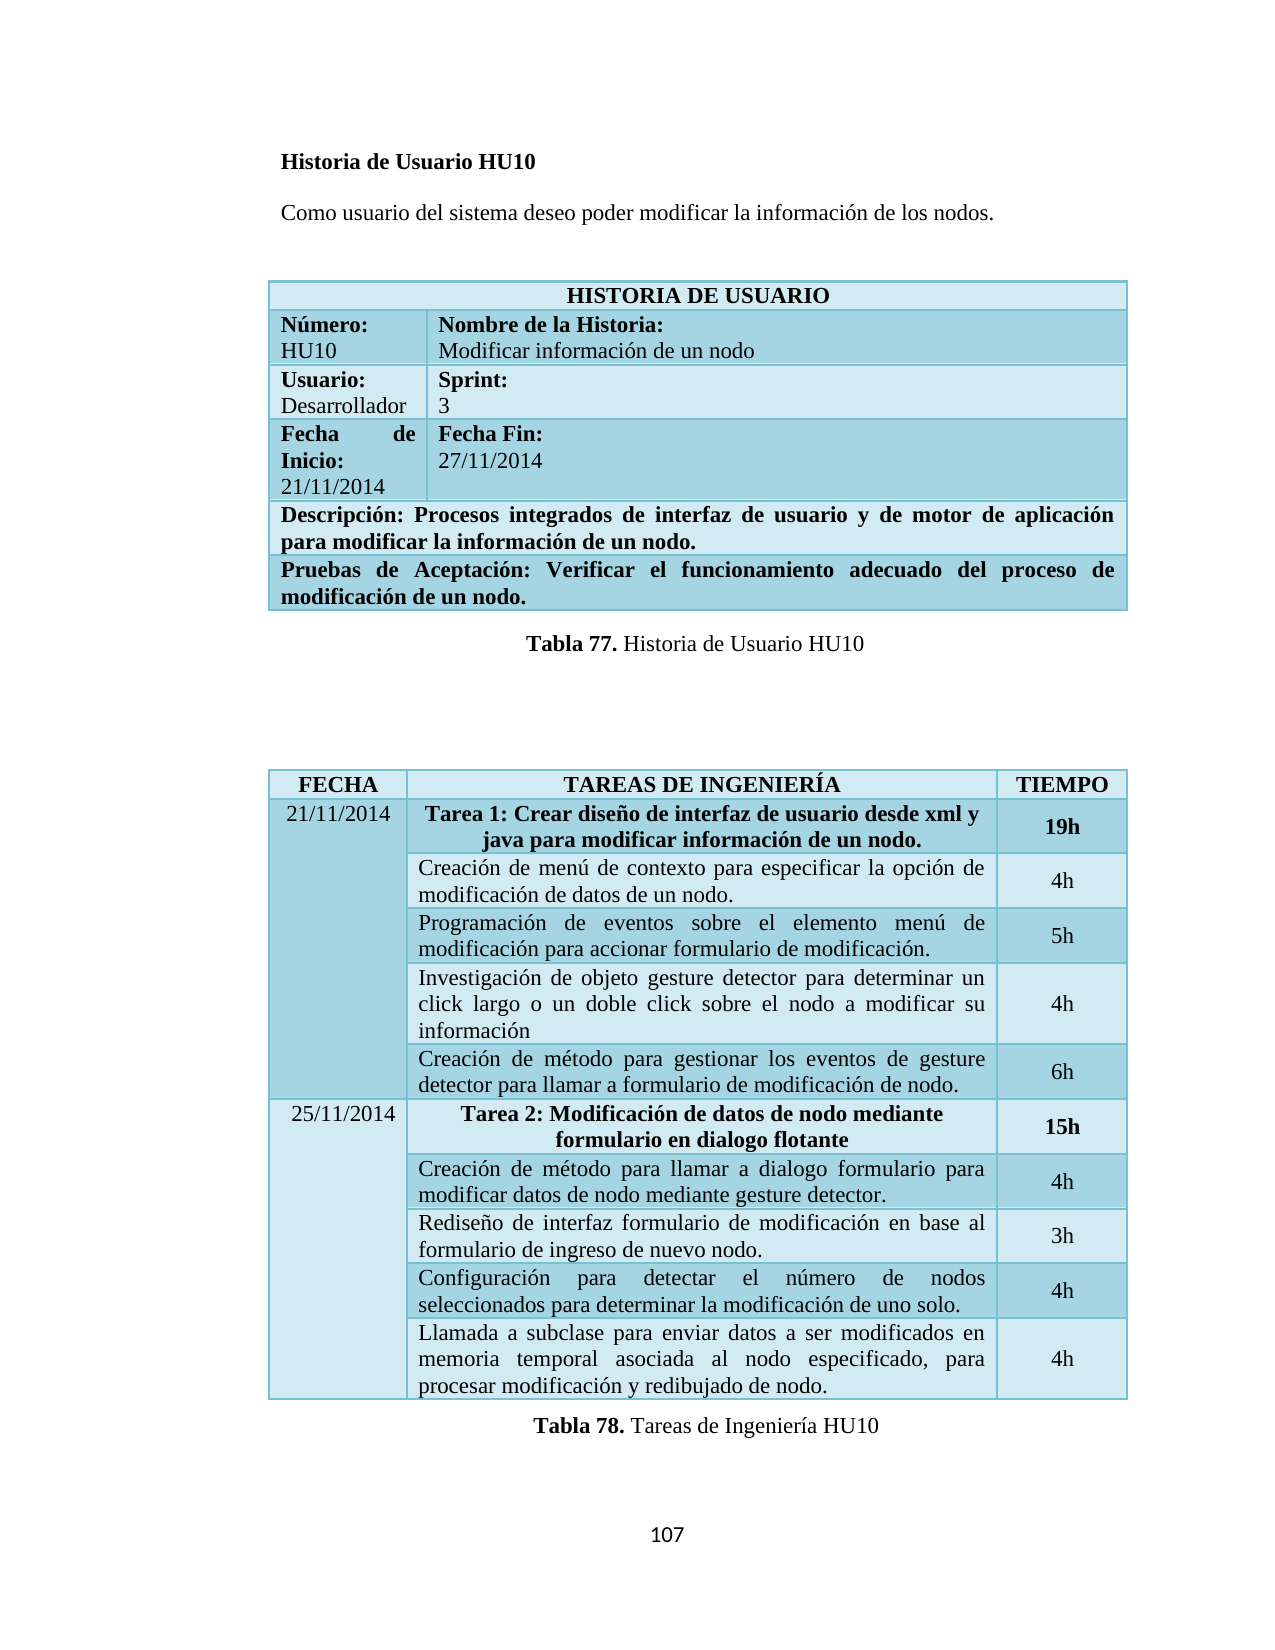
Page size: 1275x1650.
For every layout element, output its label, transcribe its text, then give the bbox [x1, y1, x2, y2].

table_cell Pruebas de Aceptación: Verificar el funcionamiento adecuado del proceso de modificación de un nodo. [270, 556, 1126, 609]
table_header FECHA [270, 771, 406, 797]
table_cell 15h [998, 1100, 1126, 1153]
table_header TIEMPO [998, 771, 1126, 797]
table_cell Fecha de Inicio: 21/11/2014 [270, 420, 426, 499]
table_cell Investigación de objeto gesture detector para determinar un click largo o un doble click sobre el nodo a modificar su información [408, 964, 996, 1043]
table_cell Nombre de la Historia: Modificar información de un nodo [428, 311, 1126, 363]
table_cell 4h [998, 1319, 1126, 1398]
table_cell Fecha Fin: 27/11/2014 [428, 420, 1126, 499]
table_cell 6h [998, 1045, 1126, 1098]
table_cell Creación de método para llamar a dialogo formulario para modificar datos de nodo mediante gesture detector. [408, 1155, 996, 1207]
table_cell 3h [998, 1210, 1126, 1262]
table_cell Llamada a subclase para enviar datos a ser modificados en memoria temporal asociada al nodo especificado, para procesar modificación y redibujado de nodo. [408, 1319, 996, 1398]
table_header TAREAS DE INGENIERÍA [408, 771, 996, 797]
table_cell 4h [998, 1264, 1126, 1317]
table_cell 19h [998, 800, 1126, 852]
table_cell 25/11/2014 [270, 1100, 406, 1398]
table_cell 4h [998, 964, 1126, 1043]
table_cell 5h [998, 909, 1126, 962]
table_header HISTORIA DE USUARIO [270, 283, 1126, 309]
text Como usuario del sistema deseo poder modificar la información de los nodos. [281, 199, 1127, 225]
table_cell Descripción: Procesos integrados de interfaz de usuario y de motor de aplicación para modificar la información de un nodo. [270, 502, 1126, 554]
table_cell 21/11/2014 [270, 800, 406, 1098]
table_cell Creación de menú de contexto para especificar la opción de modificación de datos de un nodo. [408, 854, 996, 907]
table_cell Usuario: Desarrollador [270, 366, 426, 418]
table_cell Rediseño de interfaz formulario de modificación en base al formulario de ingreso de nuevo nodo. [408, 1210, 996, 1262]
table_cell Sprint: 3 [428, 366, 1126, 418]
table_cell Programación de eventos sobre el elemento menú de modificación para accionar formulario de modificación. [408, 909, 996, 962]
table_cell 4h [998, 854, 1126, 907]
subtitle Historia de Usuario HU10 [281, 148, 1127, 174]
table_cell Tarea 1: Crear diseño de interfaz de usuario desde xml y java para modificar información de un nodo. [408, 800, 996, 852]
table_cell Tarea 2: Modificación de datos de nodo mediante formulario en dialogo flotante [408, 1100, 996, 1153]
table_cell Creación de método para gestionar los eventos de gesture detector para llamar a formulario de modificación de nodo. [408, 1045, 996, 1098]
table_cell 4h [998, 1155, 1126, 1207]
table_cell Número: HU10 [270, 311, 426, 363]
table_cell Configuración para detectar el número de nodos seleccionados para determinar la modificación de uno solo. [408, 1264, 996, 1317]
